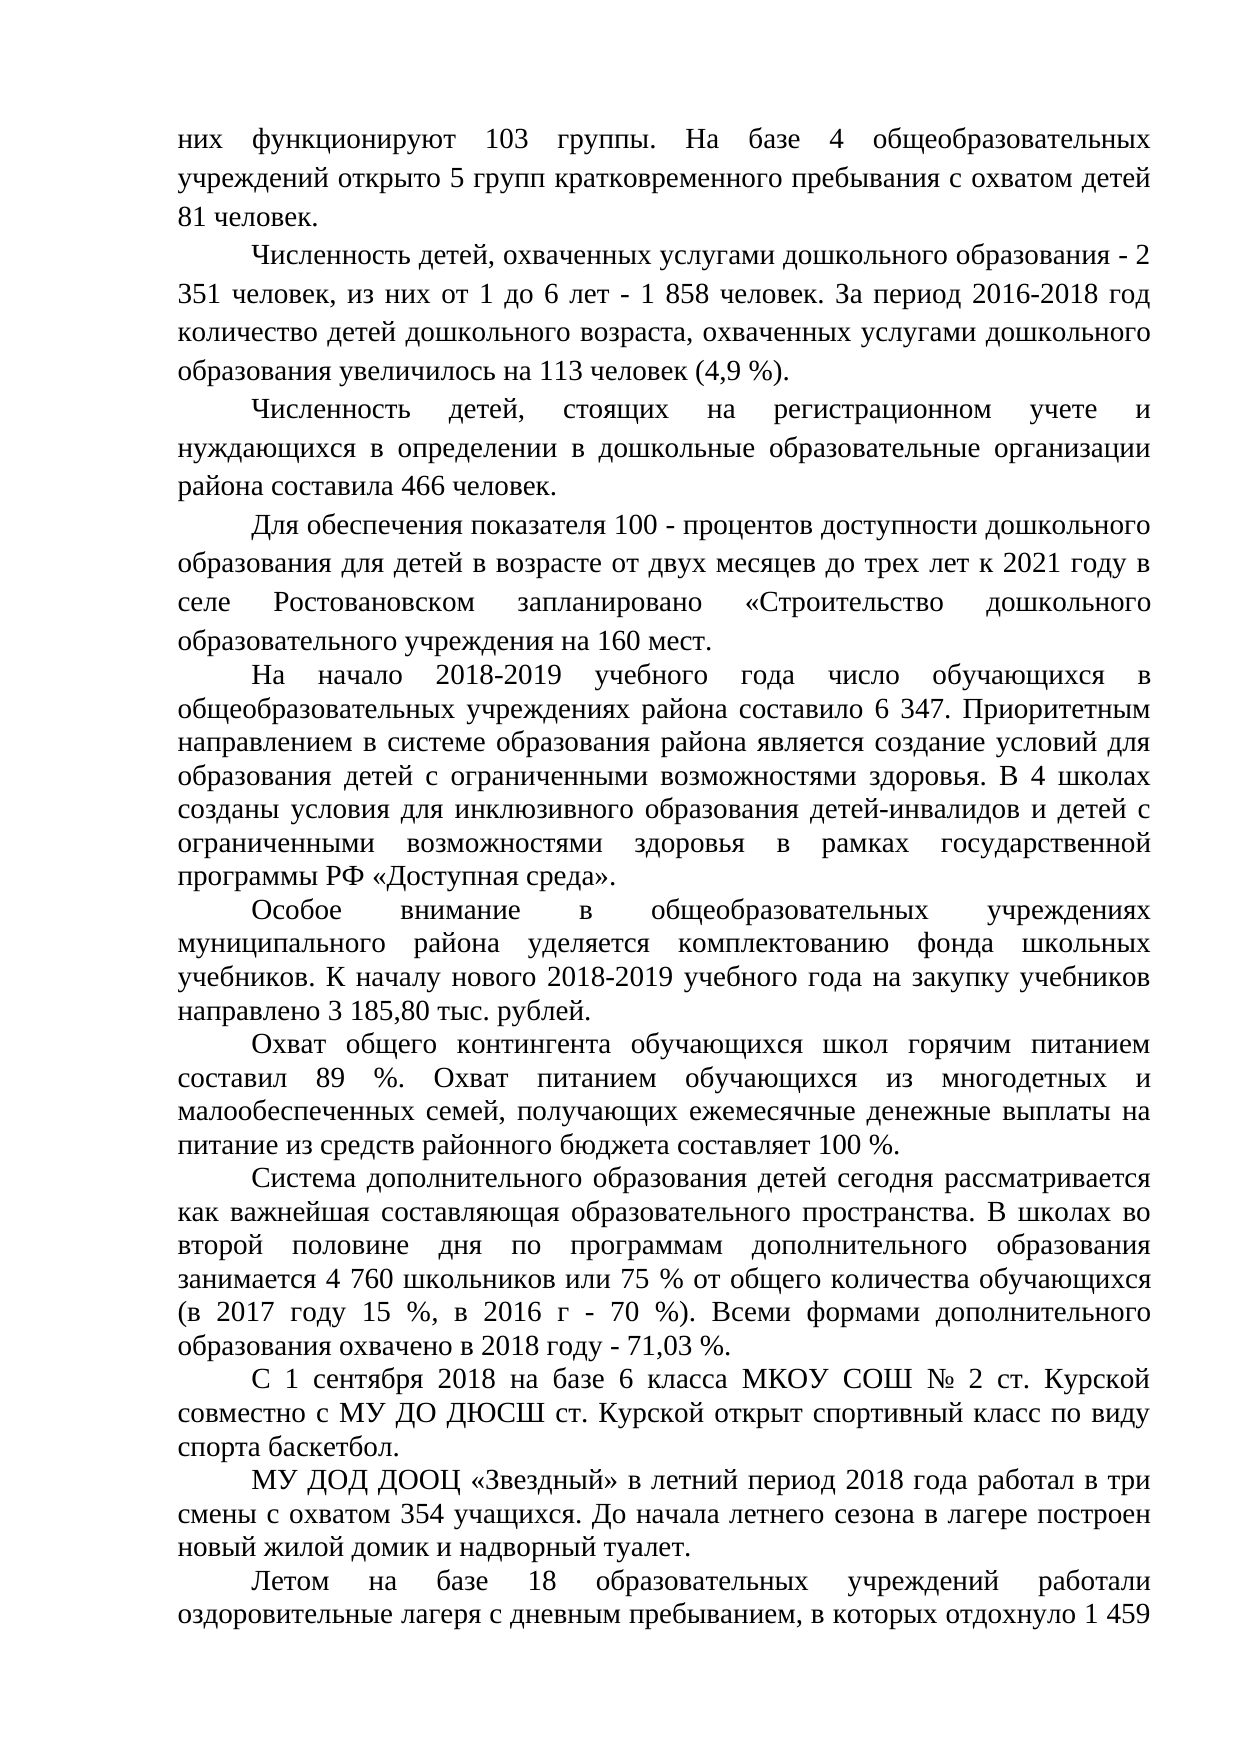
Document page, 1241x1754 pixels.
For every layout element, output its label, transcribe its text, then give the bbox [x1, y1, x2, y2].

text С 1 сентября 2018 на базе 6 класса МКОУ СОШ № 2 ст. Курской совместно с МУ ДО ДЮСШ ст. Курской открыт спортивный класс по виду спорта баскетбол. [177, 1362, 1152, 1463]
text Охват общего контингента обучающихся школ горячим питанием составил 89 %. Охват питанием обучающихся из многодетных и малообеспеченных семей, получающих ежемесячные денежные выплаты на питание из средств районного бюджета составляет 100 %. [177, 1027, 1152, 1161]
text Система дополнительного образования детей сегодня рассматривается как важнейшая составляющая образовательного пространства. В школах во второй половине дня по программам дополнительного образования занимается 4 760 школьников или 75 % от общего количества обучающихся (в 2017 году 15 %, в 2016 г - 70 %). Всеми формами дополнительного образования охвачено в 2018 году - 71,03 %. [177, 1161, 1152, 1362]
text Численность детей, стоящих на регистрационном учете и нуждающихся в определении в дошкольные образовательные организации района составила 466 человек. [177, 388, 1152, 503]
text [177, 1563, 1152, 1630]
text Численность детей, охваченных услугами дошкольного образования - 2 351 человек, из них от 1 до 6 лет - 1 858 человек. За период 2016-2018 год количество детей дошкольного возраста, охваченных услугами дошкольного образования увеличилось на 113 человек (4,9 %). [177, 234, 1152, 388]
text На начало 2018-2019 учебного года число обучающихся в общеобразовательных учреждениях района составило 6 347. Приоритетным направлением в системе образования района является создание условий для образования детей с ограниченными возможностями здоровья. В 4 школах созданы условия для инклюзивного образования детей-инвалидов и детей с ограниченными возможностями здоровья в рамках государственной программы РФ «Доступная среда». [177, 658, 1152, 892]
text Особое внимание в общеобразовательных учреждениях муниципального района уделяется комплектованию фонда школьных учебников. К началу нового 2018-2019 учебного года на закупку учебников направлено 3 185,80 тыс. рублей. [177, 892, 1152, 1027]
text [177, 118, 1152, 234]
text Для обеспечения показателя 100 - процентов доступности дошкольного образования для детей в возрасте от двух месяцев до трех лет к 2021 году в селе Ростовановском запланировано «Строительство дошкольного образовательного учреждения на 160 мест. [177, 503, 1152, 658]
text МУ ДОД ДООЦ «Звездный» в летний период 2018 года работал в три смены с охватом 354 учащихся. До начала летнего сезона в лагере построен новый жилой домик и надворный туалет. [177, 1463, 1152, 1563]
